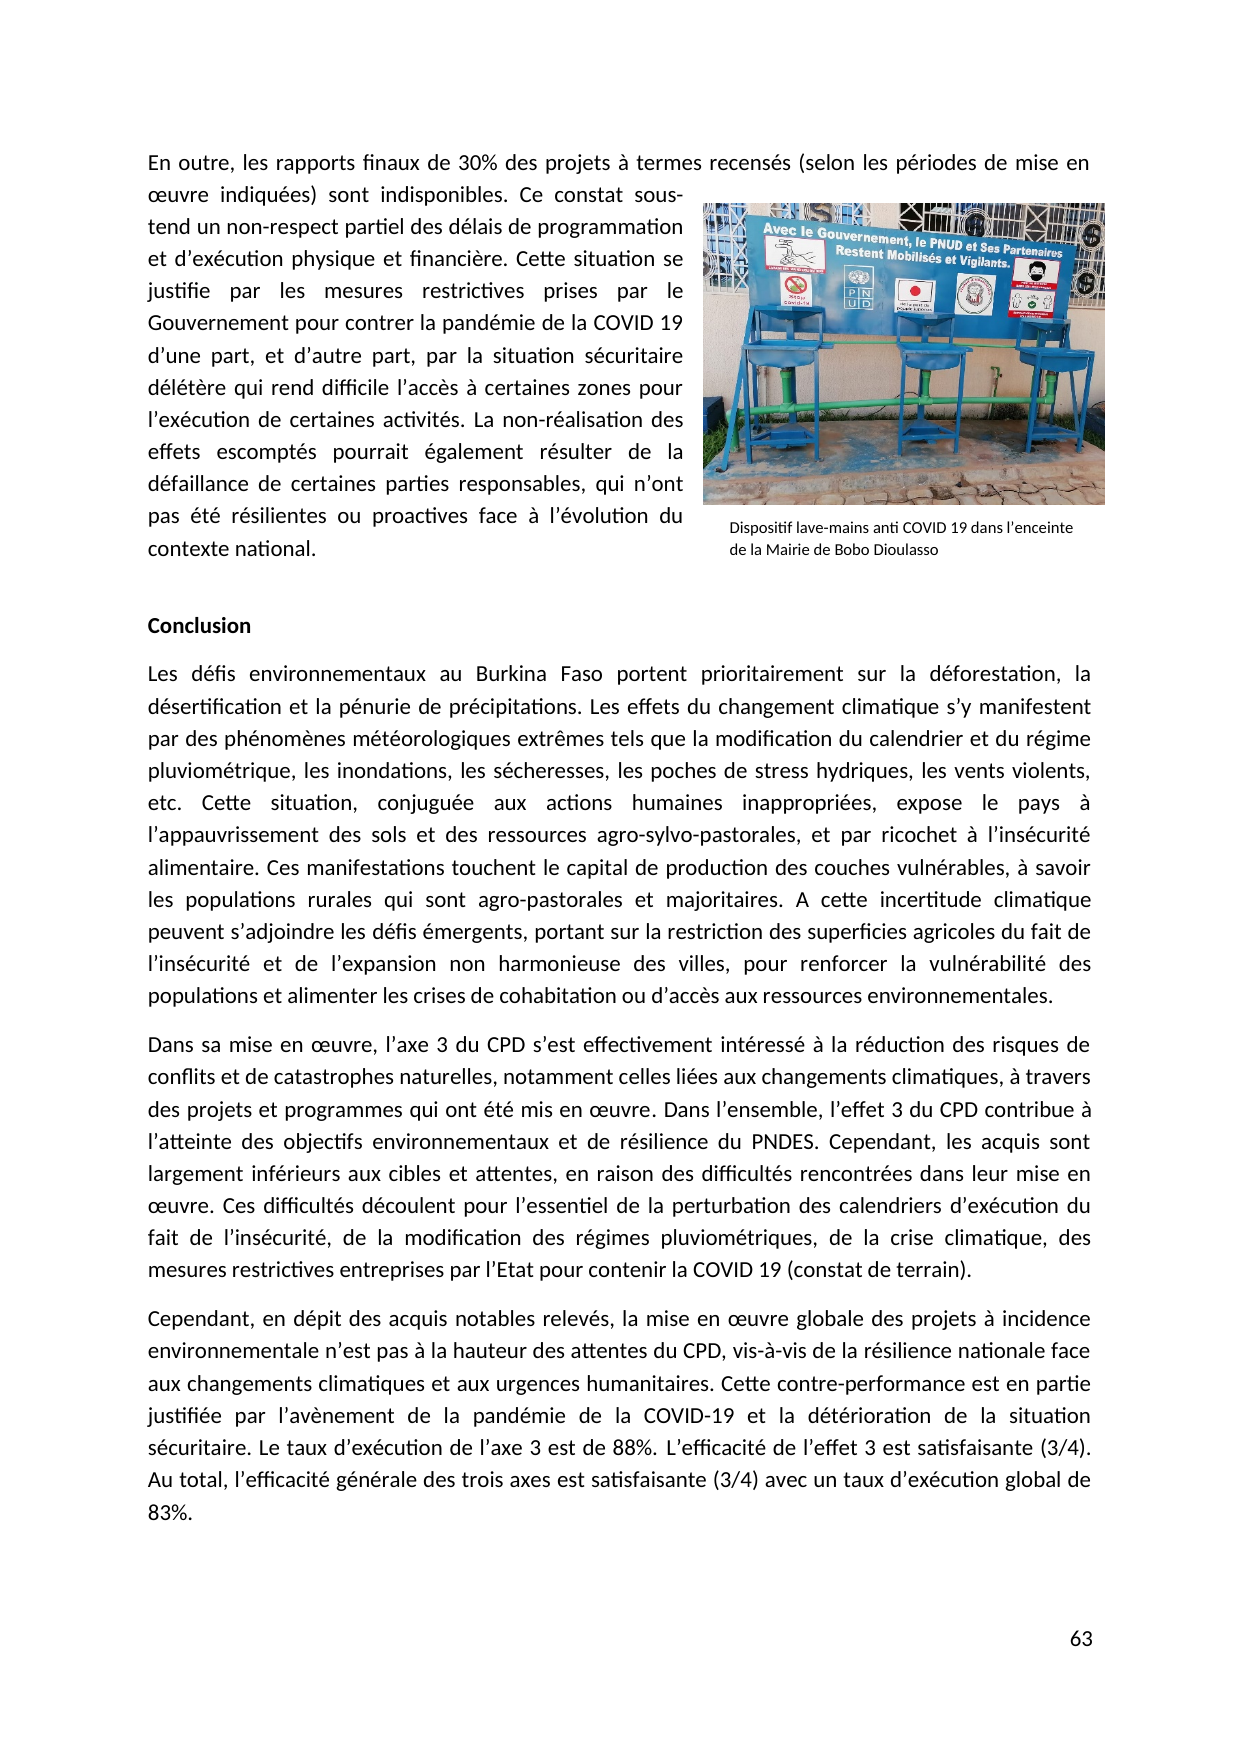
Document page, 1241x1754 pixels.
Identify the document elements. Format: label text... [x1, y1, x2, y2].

text Cependant, en dépit des acquis notables relevés, la mise en œuvre globale des projets à incidence environnementale n’est pas à la hauteur des attentes du CPD, vis-à-vis de la résilience nationale face aux changements climatiques et aux urgences humanitaires. Cette contre-performance est en partie justifiée par l’avènement de la pandémie de la COVID-19 et la détérioration de la situation sécuritaire. Le taux d’exécution de l’axe 3 est de 88%. L’efficacité de l’effet 3 est satisfaisante (3/4). Au total, l’efficacité générale des trois axes est satisfaisante (3/4) avec un taux d’exécution global de 83%. [148, 1304, 1093, 1526]
text Les défis environnementaux au Burkina Faso portent prioritairement sur la déforestation, la désertification et la pénurie de précipitations. Les effets du changement climatique s’y manifestent par des phénomènes météorologiques extrêmes tels que la modification du calendrier et du régime pluviométrique, les inondations, les sécheresses, les poches de stress hydriques, les vents violents, etc. Cette situation, conjuguée aux actions humaines inappropriées, expose le pays à l’appauvrissement des sols et des ressources agro-sylvo-pastorales, et par ricochet à l’insécurité alimentaire. Ces manifestations touchent le capital de production des couches vulnérables, à savoir les populations rurales qui sont agro-pastorales et majoritaires. A cette incertitude climatique peuvent s’adjoindre les défis émergents, portant sur la restriction des superficies agricoles du fait de l’insécurité et de l’expansion non harmonieuse des villes, pour renforcer la vulnérabilité des populations et alimenter les crises de cohabitation ou d’accès aux ressources environnementales. [148, 659, 1093, 1009]
text Dans sa mise en œuvre, l’axe 3 du CPD s’est effectivement intéressé à la réduction des risques de conflits et de catastrophes naturelles, notamment celles liées aux changements climatiques, à travers des projets et programmes qui ont été mis en œuvre. Dans l’ensemble, l’effet 3 du CPD contribue à l’atteinte des objectifs environnementaux et de résilience du PNDES. Cependant, les acquis sont largement inférieurs aux cibles et attentes, en raison des difficultés rencontrées dans leur mise en œuvre. Ces difficultés découlent pour l’essentiel de la perturbation des calendriers d’exécution du fait de l’insécurité, de la modification des régimes pluviométriques, de la crise climatique, des mesures restrictives entreprises par l’Etat pour contenir la COVID 19 (constat de terrain). [148, 1030, 1093, 1284]
text Conclusion [148, 611, 1093, 639]
picture [703, 203, 1105, 505]
